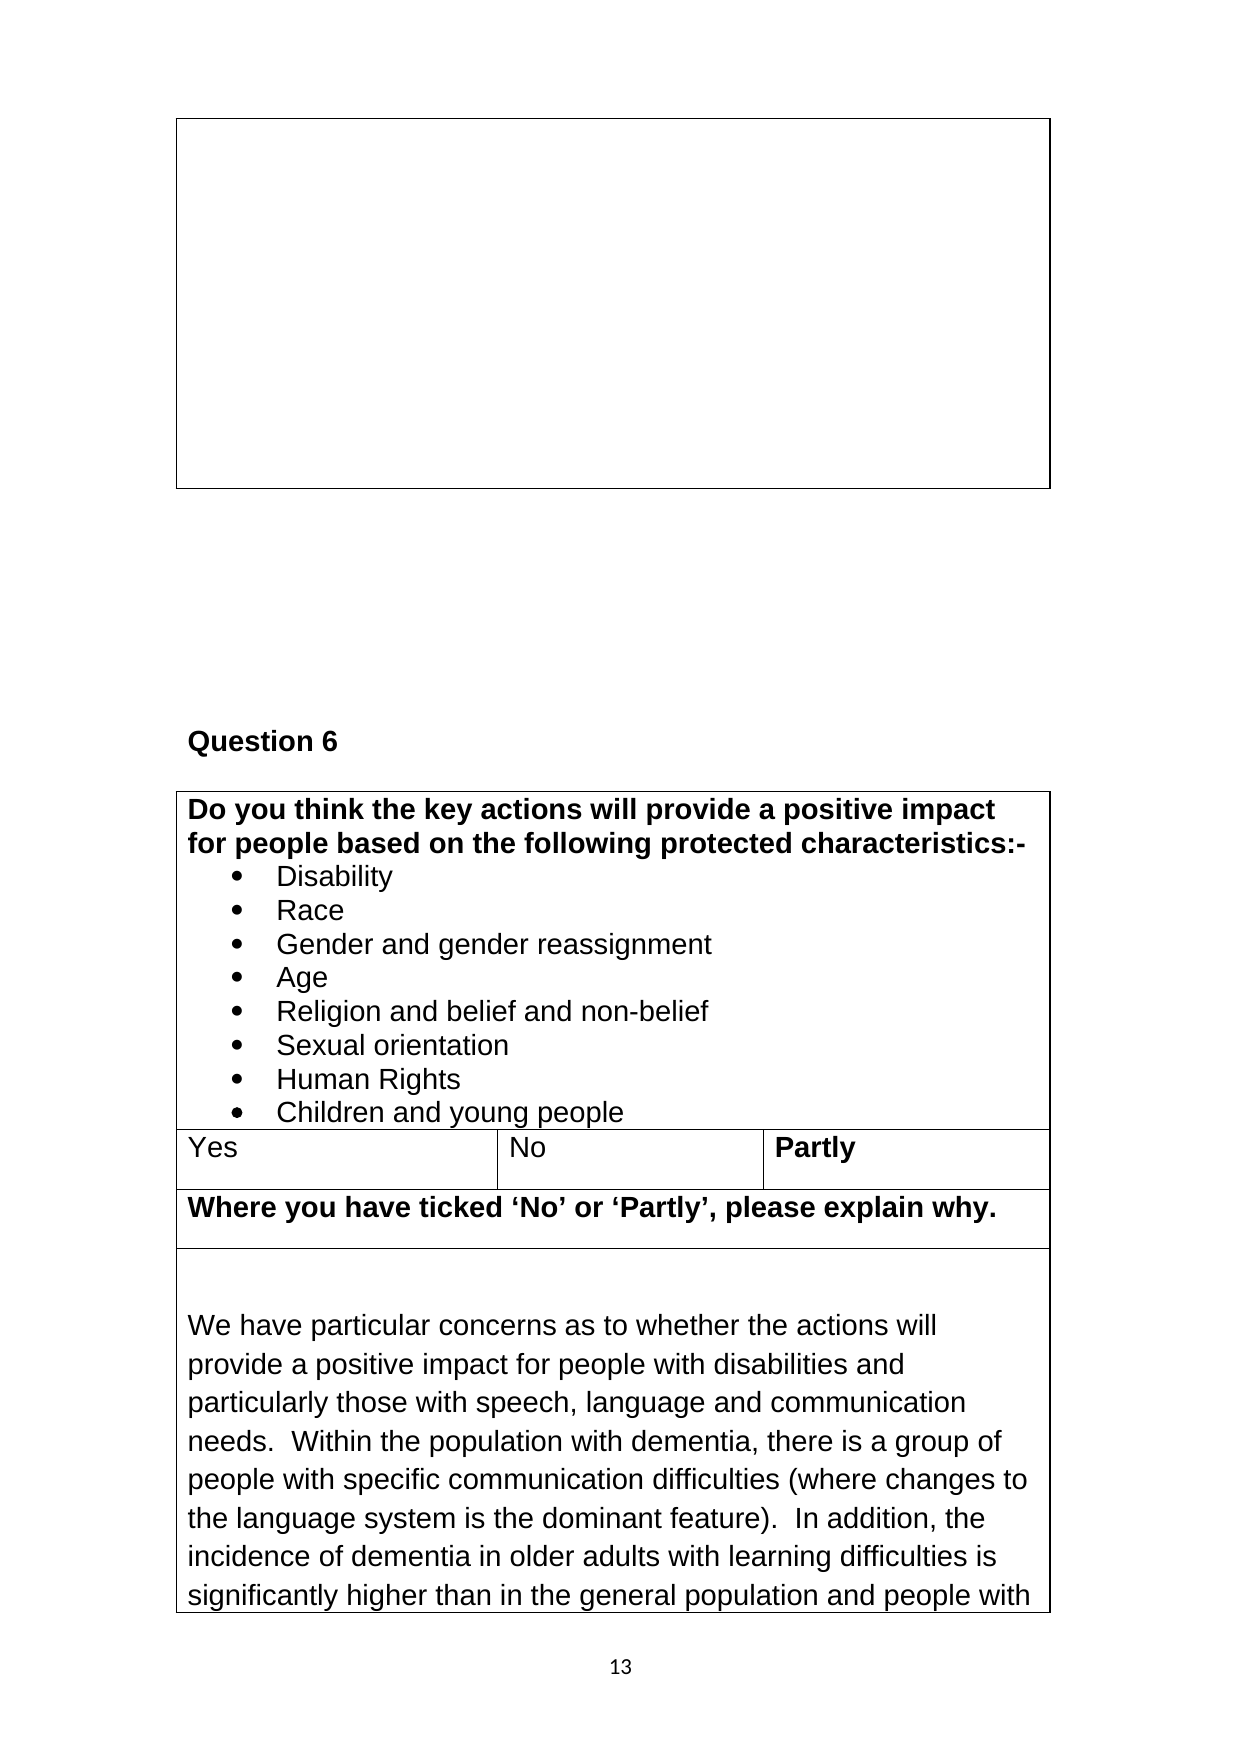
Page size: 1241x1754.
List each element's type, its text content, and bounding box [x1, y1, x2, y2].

table_cell Yes [177, 1130, 497, 1188]
text Question 6 [187, 724, 1053, 758]
table_cell Where you have ticked ‘No’ or ‘Partly’, please explain why. [177, 1190, 1049, 1248]
table_cell Partly [764, 1130, 1049, 1188]
table_cell [177, 119, 1049, 488]
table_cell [177, 1249, 1049, 1612]
table_header Do you think the key actions will provide a positive impact for people based on the following protected characteristics:- Disability Race Gender and gender reassignment Age Religion and belief and non-belief Sexual orientation Human Rights Children and young people [177, 792, 1049, 1129]
table_cell No [498, 1130, 763, 1188]
